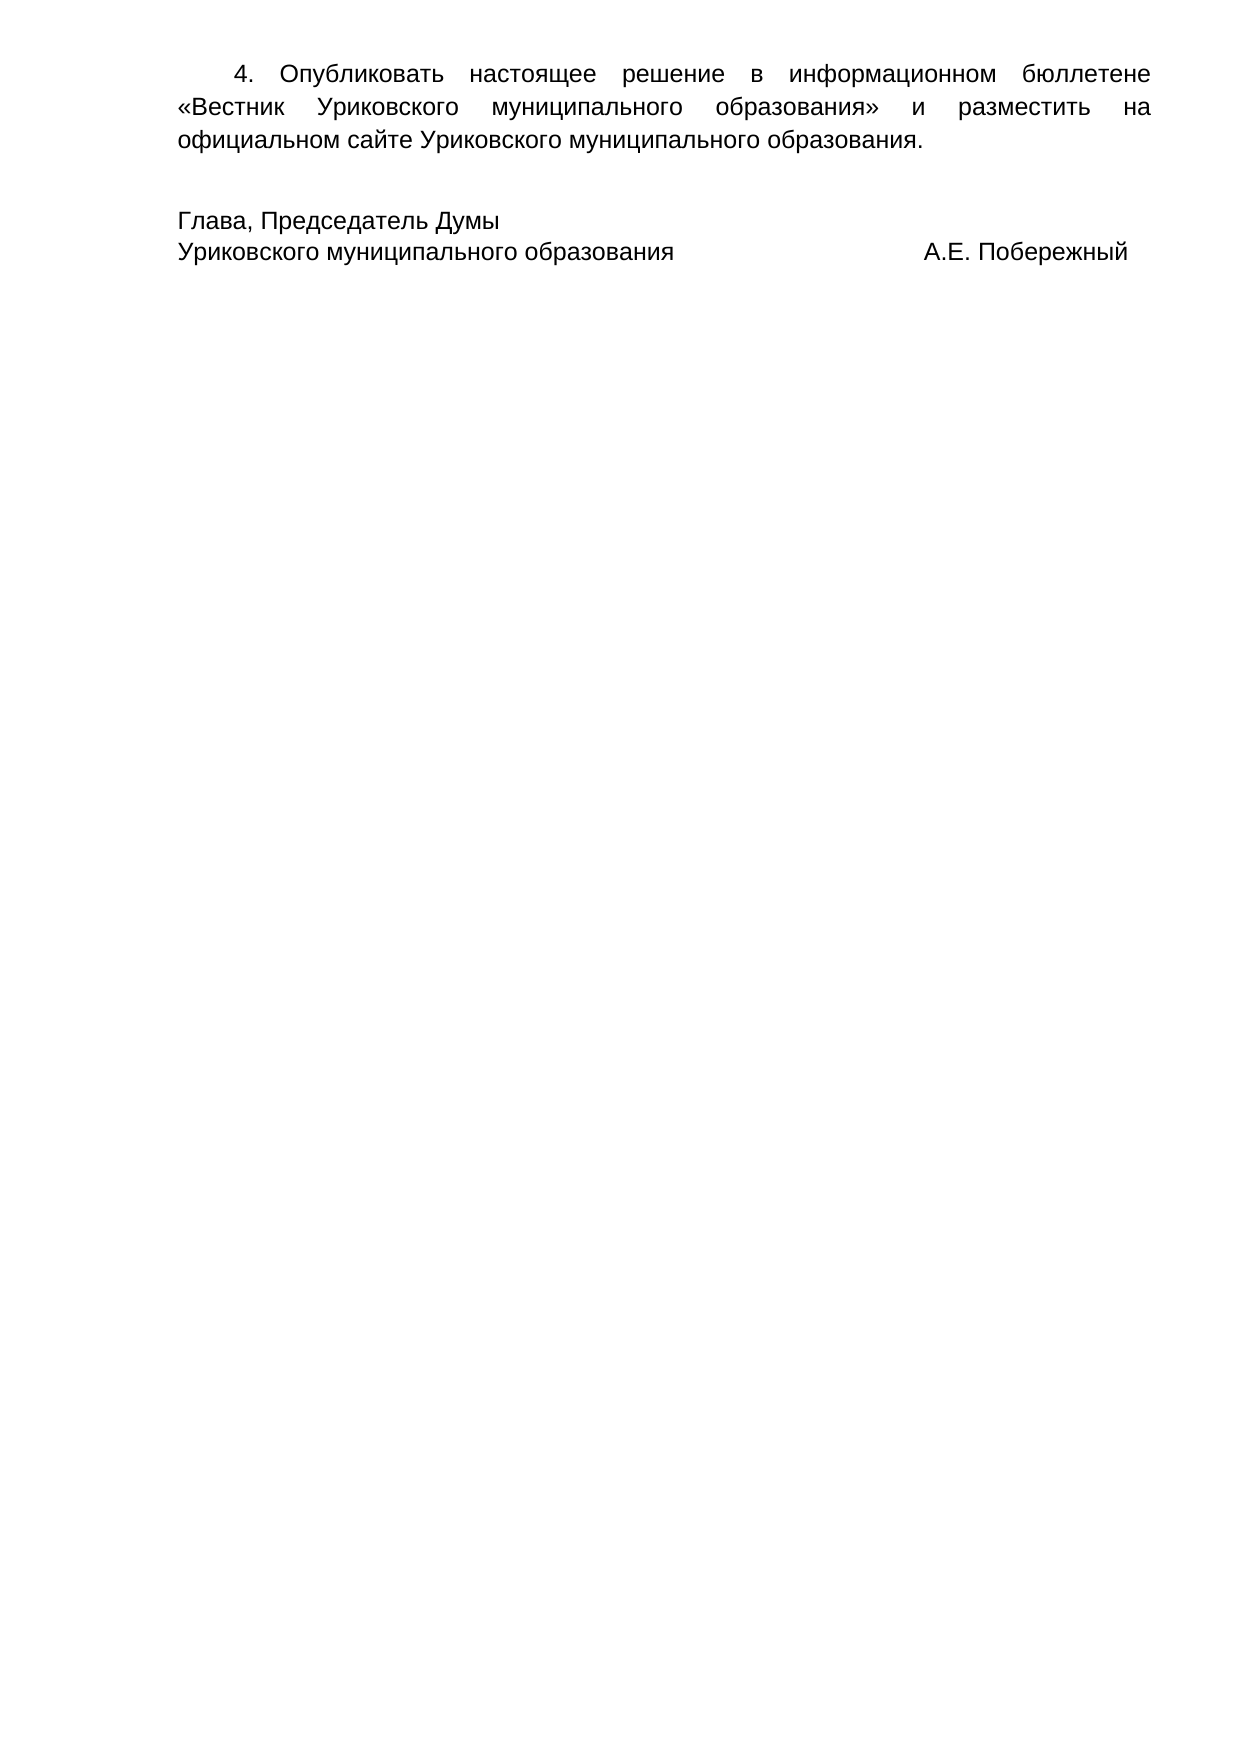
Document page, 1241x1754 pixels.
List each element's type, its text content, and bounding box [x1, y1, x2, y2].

text 4. Опубликовать настоящее решение в информационном бюллетене «Вестник Уриковского муниципального образования» и разместить на официальном сайте Уриковского муниципального образования. [177, 59, 1152, 154]
text Уриковского муниципального образования А.Е. Побережный [177, 237, 1152, 266]
text Глава, Председатель Думы [177, 206, 1152, 234]
